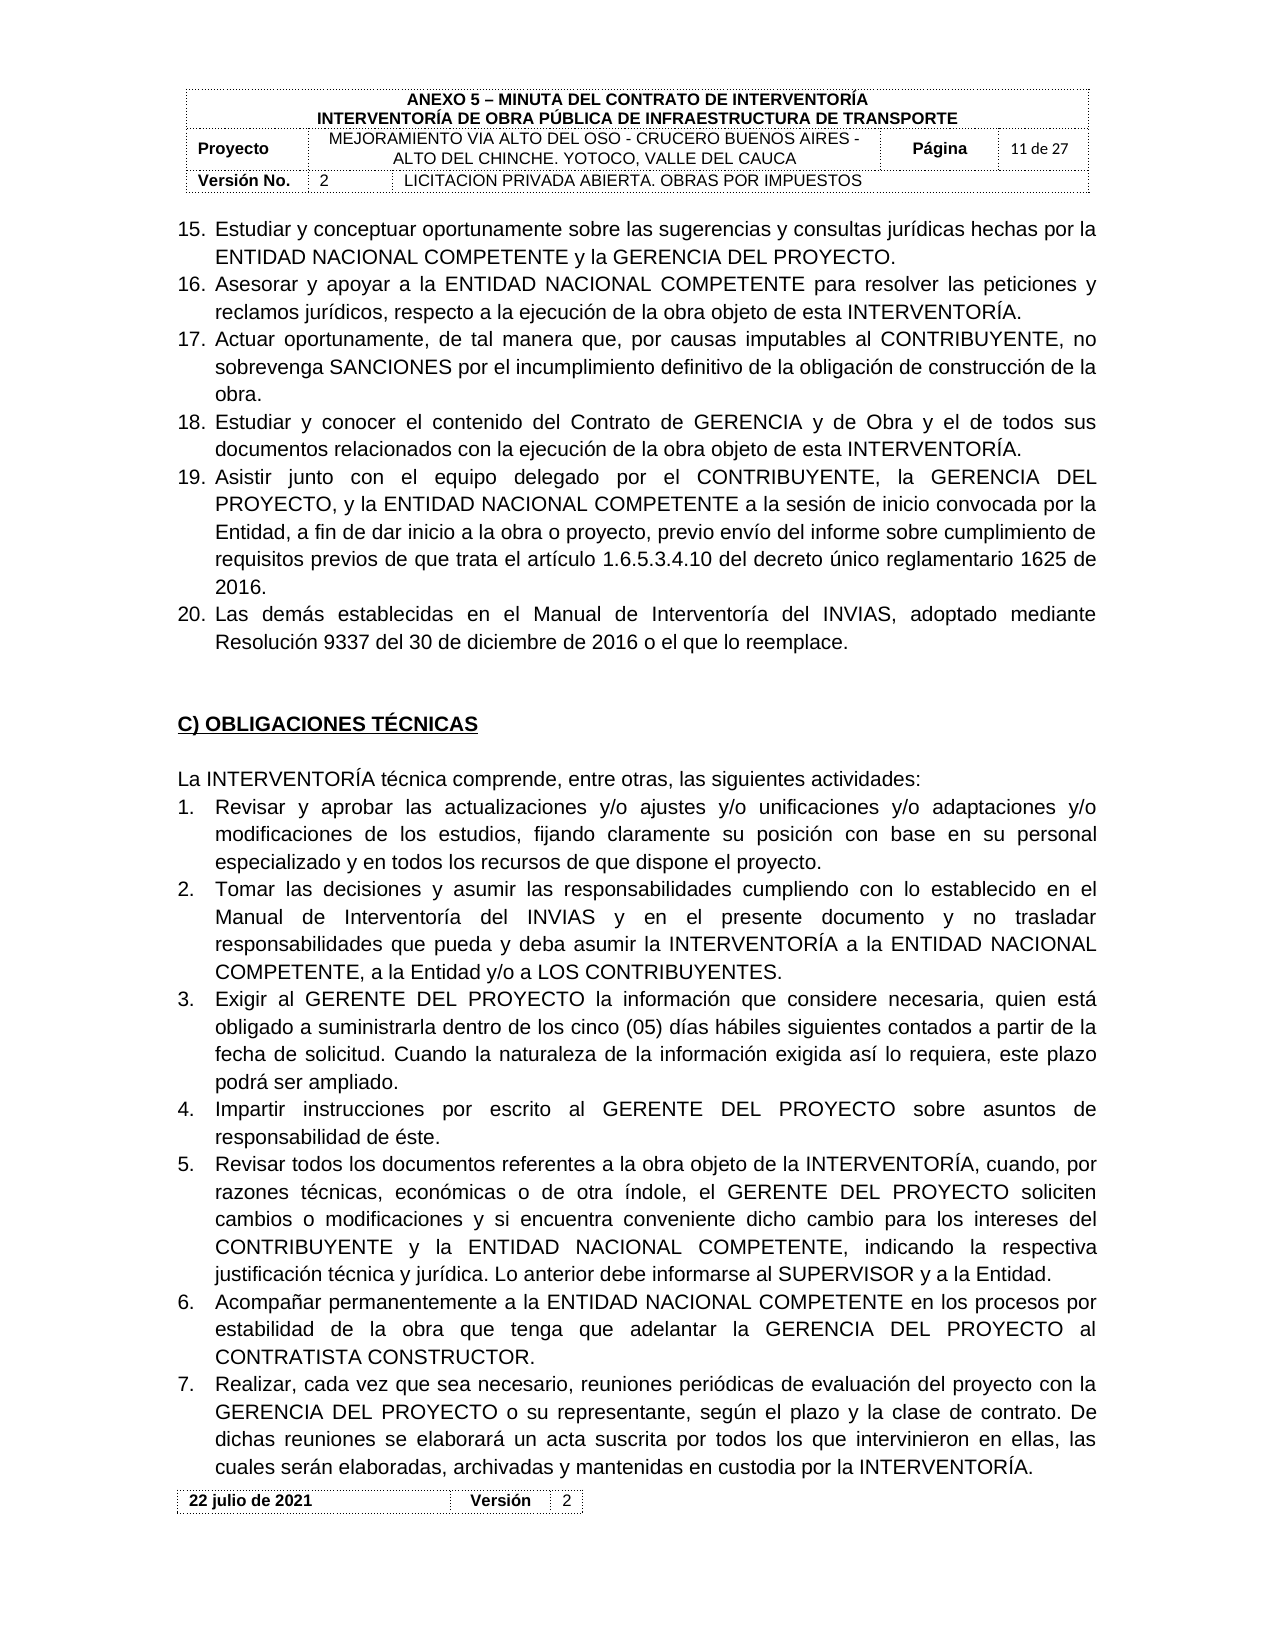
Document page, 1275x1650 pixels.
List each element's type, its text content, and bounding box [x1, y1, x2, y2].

list Asistir junto con el equipo delegado por el CONTRIBUYENTE, la GERENCIA DEL PROYECTO, y la ENTIDAD NACIONAL COMPETENTE a la sesión de inicio convocada por la Entidad, a fin de dar inicio a la obra o proyecto, previo envío del informe sobre cumplimiento de requisitos previos de que trata el artículo 1.6.5.3.4.10 del decreto único reglamentario 1625 de 2016. [177, 465, 1098, 599]
list Revisar todos los documentos referentes a la obra objeto de la INTERVENTORÍA, cuando, por razones técnicas, económicas o de otra índole, el GERENTE DEL PROYECTO soliciten cambios o modificaciones y si encuentra conveniente dicho cambio para los intereses del CONTRIBUYENTE y la ENTIDAD NACIONAL COMPETENTE, indicando la respectiva justificación técnica y jurídica. Lo anterior debe informarse al SUPERVISOR y a la Entidad. [177, 1152, 1098, 1286]
list Acompañar permanentemente a la ENTIDAD NACIONAL COMPETENTE en los procesos por estabilidad de la obra que tenga que adelantar la GERENCIA DEL PROYECTO al CONTRATISTA CONSTRUCTOR. [177, 1290, 1098, 1369]
list Revisar y aprobar las actualizaciones y/o ajustes y/o unificaciones y/o adaptaciones y/o modificaciones de los estudios, fijando claramente su posición con base en su personal especializado y en todos los recursos de que dispone el proyecto. [177, 795, 1098, 874]
text C) OBLIGACIONES TÉCNICAS [177, 712, 1098, 736]
list Actuar oportunamente, de tal manera que, por causas imputables al CONTRIBUYENTE, no sobrevenga SANCIONES por el incumplimiento definitivo de la obligación de construcción de la obra. [177, 327, 1098, 406]
list Asesorar y apoyar a la ENTIDAD NACIONAL COMPETENTE para resolver las peticiones y reclamos jurídicos, respecto a la ejecución de la obra objeto de esta INTERVENTORÍA. [177, 272, 1098, 324]
text La INTERVENTORÍA técnica comprende, entre otras, las siguientes actividades: [177, 767, 1098, 791]
list Realizar, cada vez que sea necesario, reuniones periódicas de evaluación del proyecto con la GERENCIA DEL PROYECTO o su representante, según el plazo y la clase de contrato. De dichas reuniones se elaborará un acta suscrita por todos los que intervinieron en ellas, las cuales serán elaboradas, archivadas y mantenidas en custodia por la INTERVENTORÍA. [177, 1372, 1098, 1479]
list Tomar las decisiones y asumir las responsabilidades cumpliendo con lo establecido en el Manual de Interventoría del INVIAS y en el presente documento y no trasladar responsabilidades que pueda y deba asumir la INTERVENTORÍA a la ENTIDAD NACIONAL COMPETENTE, a la Entidad y/o a LOS CONTRIBUYENTES. [177, 877, 1098, 984]
list Estudiar y conocer el contenido del Contrato de GERENCIA y de Obra y el de todos sus documentos relacionados con la ejecución de la obra objeto de esta INTERVENTORÍA. [177, 410, 1098, 461]
list Exigir al GERENTE DEL PROYECTO la información que considere necesaria, quien está obligado a suministrarla dentro de los cinco (05) días hábiles siguientes contados a partir de la fecha de solicitud. Cuando la naturaleza de la información exigida así lo requiera, este plazo podrá ser ampliado. [177, 987, 1098, 1094]
list Impartir instrucciones por escrito al GERENTE DEL PROYECTO sobre asuntos de responsabilidad de éste. [177, 1097, 1098, 1149]
list Las demás establecidas en el Manual de Interventoría del INVIAS, adoptado mediante Resolución 9337 del 30 de diciembre de 2016 o el que lo reemplace. [177, 602, 1098, 654]
list Estudiar y conceptuar oportunamente sobre las sugerencias y consultas jurídicas hechas por la ENTIDAD NACIONAL COMPETENTE y la GERENCIA DEL PROYECTO. [177, 217, 1098, 269]
